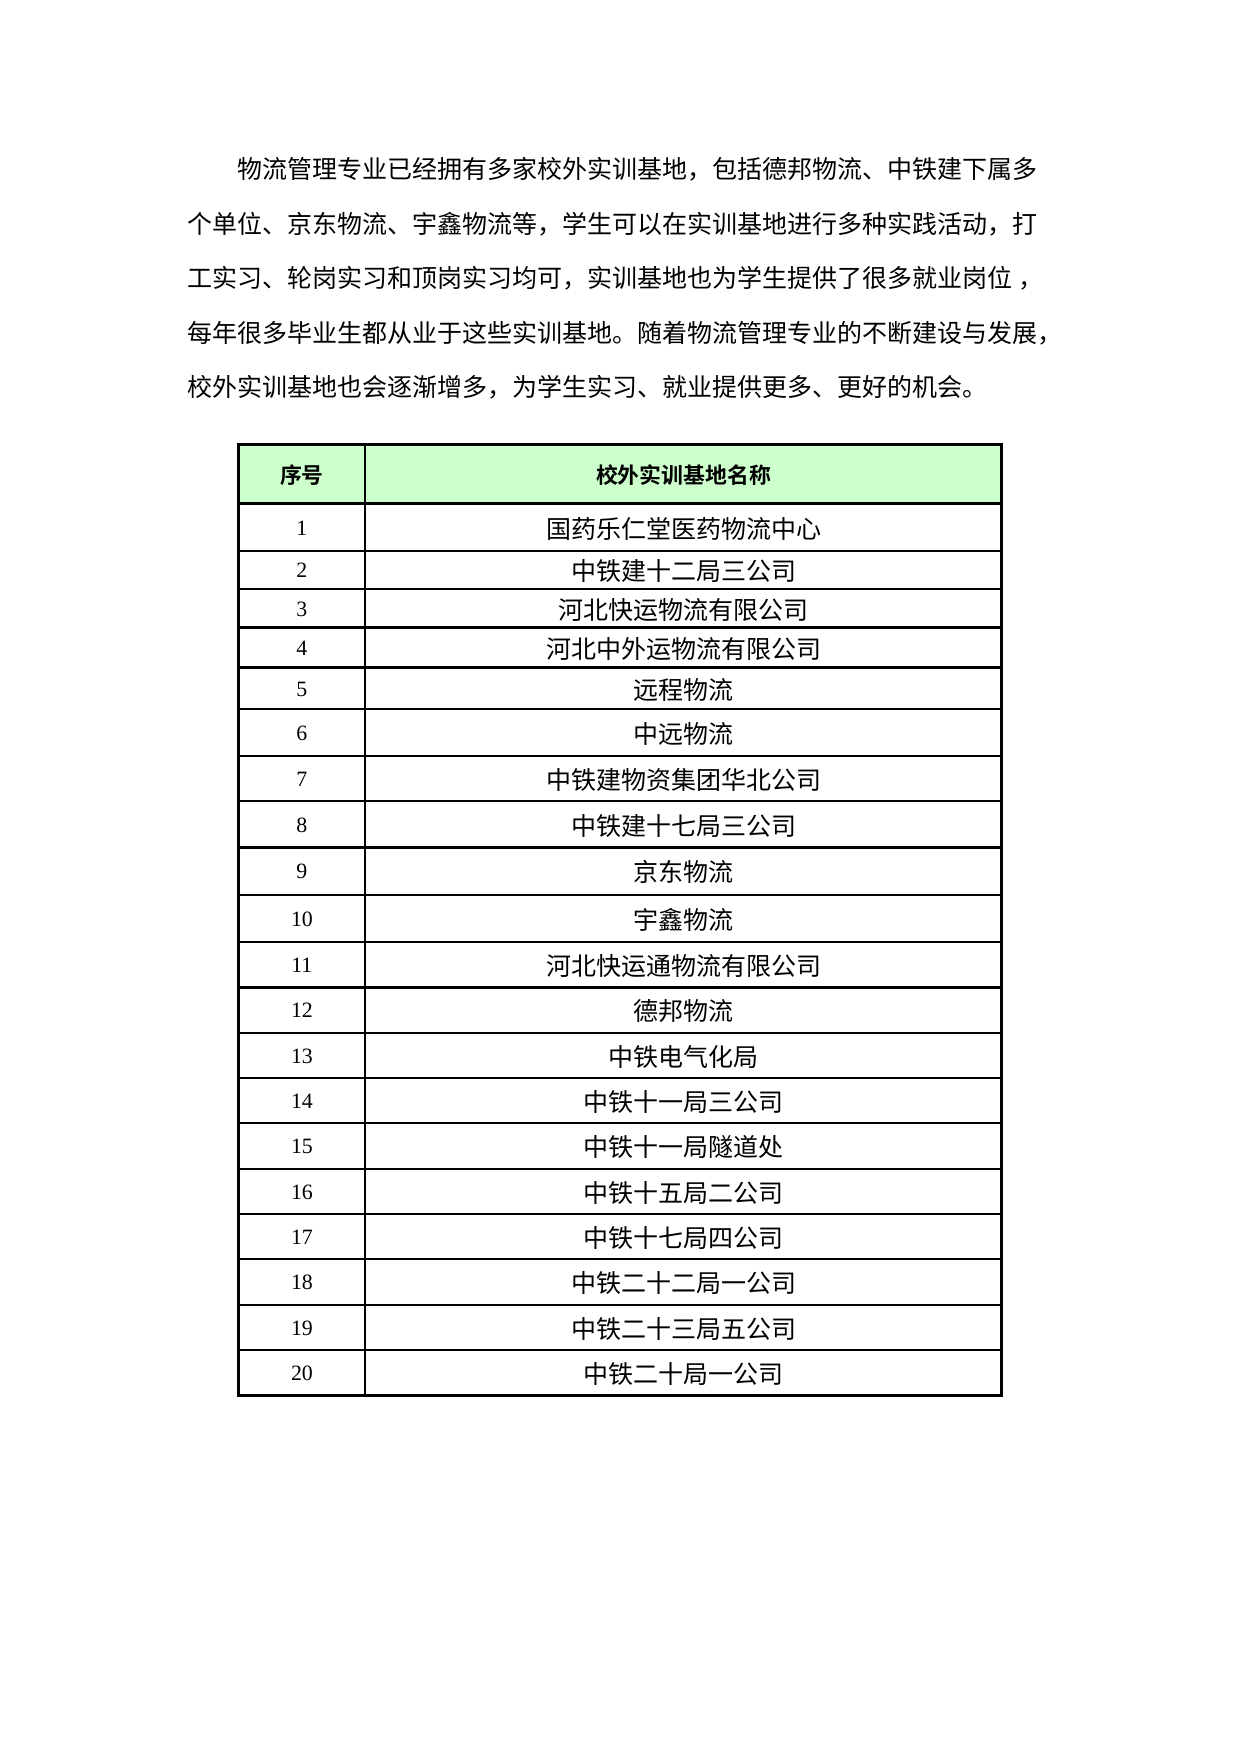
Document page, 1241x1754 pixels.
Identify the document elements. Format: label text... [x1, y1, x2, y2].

table_cell 10 [240, 896, 364, 941]
table_cell 中铁建物资集团华北公司 [366, 757, 1000, 800]
table_cell 远程物流 [366, 669, 1000, 708]
table_cell 5 [240, 669, 364, 708]
table_cell 3 [240, 590, 364, 626]
table_cell 16 [240, 1170, 364, 1213]
table_cell 15 [240, 1124, 364, 1168]
table_cell 17 [240, 1215, 364, 1258]
table_cell 6 [240, 710, 364, 754]
table_cell 中铁二十局一公司 [366, 1351, 1000, 1394]
table_cell 14 [240, 1079, 364, 1122]
table_cell 河北快运通物流有限公司 [366, 943, 1000, 986]
table_cell 宇鑫物流 [366, 896, 1000, 941]
table_cell 中铁十七局四公司 [366, 1215, 1000, 1258]
table_header 序号 [240, 446, 364, 502]
table_cell 7 [240, 757, 364, 800]
table_cell 12 [240, 989, 364, 1032]
table_cell 1 [240, 505, 364, 550]
text 物流管理专业已经拥有多家校外实训基地，包括德邦物流、中铁建下属多个单位、京东物流、宇鑫物流等，学生可以在实训基地进行多种实践活动，打工实习、轮岗实习和顶岗实习均可，实训基地也为学生提供了很多就业岗位 ，每年很多毕业生都从业于这些实训基地。随着物流管理专业的不断建设与发展，校外实训基地也会逐渐增多，为学生实习、就业提供更多、更好的机会。 [187, 150, 1053, 404]
table_cell 2 [240, 552, 364, 588]
table_cell 4 [240, 629, 364, 666]
table_header 校外实训基地名称 [366, 446, 1000, 502]
table_cell 中铁电气化局 [366, 1034, 1000, 1077]
table_cell 中铁二十三局五公司 [366, 1306, 1000, 1349]
table_cell 国药乐仁堂医药物流中心 [366, 505, 1000, 550]
table_cell 河北快运物流有限公司 [366, 590, 1000, 626]
table_cell 中铁建十二局三公司 [366, 552, 1000, 588]
table_cell 中远物流 [366, 710, 1000, 754]
table_cell 京东物流 [366, 849, 1000, 893]
table_cell 20 [240, 1351, 364, 1394]
table_cell 中铁建十七局三公司 [366, 802, 1000, 846]
table_cell 19 [240, 1306, 364, 1349]
table_cell 9 [240, 849, 364, 893]
table_cell 11 [240, 943, 364, 986]
table_cell 中铁十一局三公司 [366, 1079, 1000, 1122]
table_cell 中铁十五局二公司 [366, 1170, 1000, 1213]
table_cell 13 [240, 1034, 364, 1077]
table_cell 中铁二十二局一公司 [366, 1260, 1000, 1303]
table_cell 河北中外运物流有限公司 [366, 629, 1000, 666]
table_cell 德邦物流 [366, 989, 1000, 1032]
table_cell 18 [240, 1260, 364, 1303]
table_cell 中铁十一局隧道处 [366, 1124, 1000, 1168]
table_cell 8 [240, 802, 364, 846]
